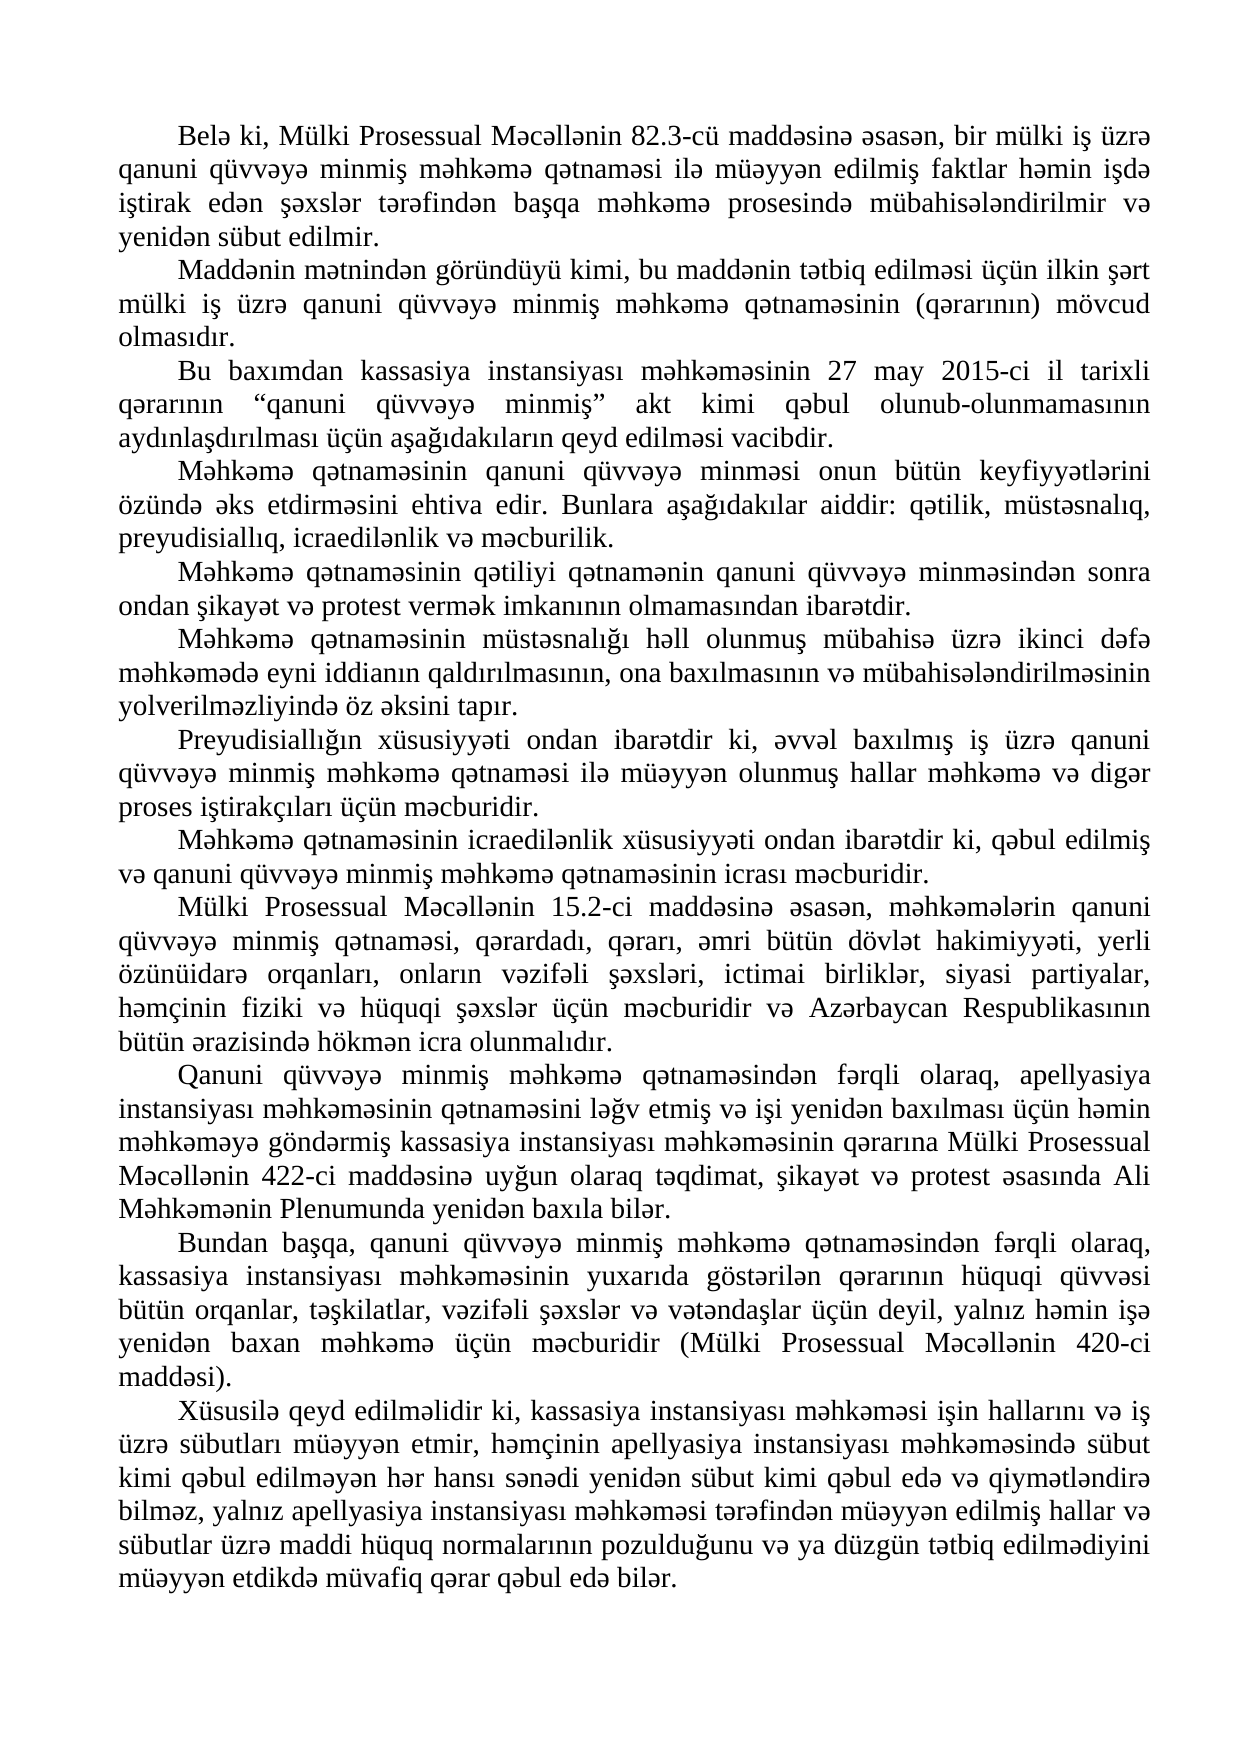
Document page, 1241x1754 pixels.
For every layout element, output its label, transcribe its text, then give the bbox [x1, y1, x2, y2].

text Məhkəmə qətnaməsinin icraedilənlik xüsusiyyəti ondan ibarətdir ki, qəbul edilmiş və qanuni qüvvəyə minmiş məhkəmə qətnaməsinin icrası məcburidir. [118, 822, 1152, 889]
text Xüsusilə qeyd edilməlidir ki, kassasiya instansiyası məhkəməsi işin hallarını və iş üzrə sübutları müəyyən etmir, həmçinin apellyasiya instansiyası məhkəməsində sübut kimi qəbul edilməyən hər hansı sənədi yenidən sübut kimi qəbul edə və qiymətləndirə bilməz, yalnız apellyasiya instansiyası məhkəməsi tərəfindən müəyyən edilmiş hallar və sübutlar üzrə maddi hüquq normalarının pozulduğunu və ya düzgün tətbiq edilmədiyini müəyyən etdikdə müvafiq qərar qəbul edə bilər. [118, 1393, 1152, 1594]
text Mülki Prosessual Məcəllənin 15.2-ci maddəsinə əsasən, məhkəmələrin qanuni qüvvəyə minmiş qətnaməsi, qərardadı, qərarı, əmri bütün dövlət hakimiyyəti, yerli özünüidarə orqanları, onların vəzifəli şəxsləri, ictimai birliklər, siyasi partiyalar, həmçinin fiziki və hüquqi şəxslər üçün məcburidir və Azərbaycan Respublikasının bütün ərazisində hökmən icra olunmalıdır. [118, 889, 1152, 1057]
text Preyudisiallığın xüsusiyyəti ondan ibarətdir ki, əvvəl baxılmış iş üzrə qanuni qüvvəyə minmiş məhkəmə qətnaməsi ilə müəyyən olunmuş hallar məhkəmə və digər proses iştirakçıları üçün məcburidir. [118, 722, 1152, 822]
text Bu baxımdan kassasiya instansiyası məhkəməsinin 27 may 2015-ci il tarixli qərarının “qanuni qüvvəyə minmiş” akt kimi qəbul olunub-olunmamasının aydınlaşdırılması üçün aşağıdakıların qeyd edilməsi vacibdir. [118, 353, 1152, 453]
text Belə ki, Mülki Prosessual Məcəllənin 82.3-cü maddəsinə əsasən, bir mülki iş üzrə qanuni qüvvəyə minmiş məhkəmə qətnaməsi ilə müəyyən edilmiş faktlar həmin işdə iştirak edən şəxslər tərəfindən başqa məhkəmə prosesində mübahisələndirilmir və yenidən sübut edilmir. [118, 118, 1152, 252]
text Bundan başqa, qanuni qüvvəyə minmiş məhkəmə qətnaməsindən fərqli olaraq, kassasiya instansiyası məhkəməsinin yuxarıda göstərilən qərarının hüquqi qüvvəsi bütün orqanlar, təşkilatlar, vəzifəli şəxslər və vətəndaşlar üçün deyil, yalnız həmin işə yenidən baxan məhkəmə üçün məcburidir (Mülki Prosessual Məcəllənin 420-ci maddəsi). [118, 1225, 1152, 1393]
text Məhkəmə qətnaməsinin müstəsnalığı həll olunmuş mübahisə üzrə ikinci dəfə məhkəmədə eyni iddianın qaldırılmasının, ona baxılmasının və mübahisələndirilməsinin yolverilməzliyində öz əksini tapır. [118, 621, 1152, 722]
text Maddənin mətnindən göründüyü kimi, bu maddənin tətbiq edilməsi üçün ilkin şərt mülki iş üzrə qanuni qüvvəyə minmiş məhkəmə qətnaməsinin (qərarının) mövcud olmasıdır. [118, 252, 1152, 353]
text Qanuni qüvvəyə minmiş məhkəmə qətnaməsindən fərqli olaraq, apellyasiya instansiyası məhkəməsinin qətnaməsini ləğv etmiş və işi yenidən baxılması üçün həmin məhkəməyə göndərmiş kassasiya instansiyası məhkəməsinin qərarına Mülki Prosessual Məcəllənin 422-ci maddəsinə uyğun olaraq təqdimat, şikayət və protest əsasında Ali Məhkəmənin Plenumunda yenidən baxıla bilər. [118, 1057, 1152, 1225]
text Məhkəmə qətnaməsinin qətiliyi qətnamənin qanuni qüvvəyə minməsindən sonra ondan şikayət və protest vermək imkanının olmamasından ibarətdir. [118, 554, 1152, 621]
text Məhkəmə qətnaməsinin qanuni qüvvəyə minməsi onun bütün keyfiyyətlərini özündə əks etdirməsini ehtiva edir. Bunlara aşağıdakılar aiddir: qətilik, müstəsnalıq, preyudisiallıq, icraedilənlik və məcburilik. [118, 453, 1152, 554]
